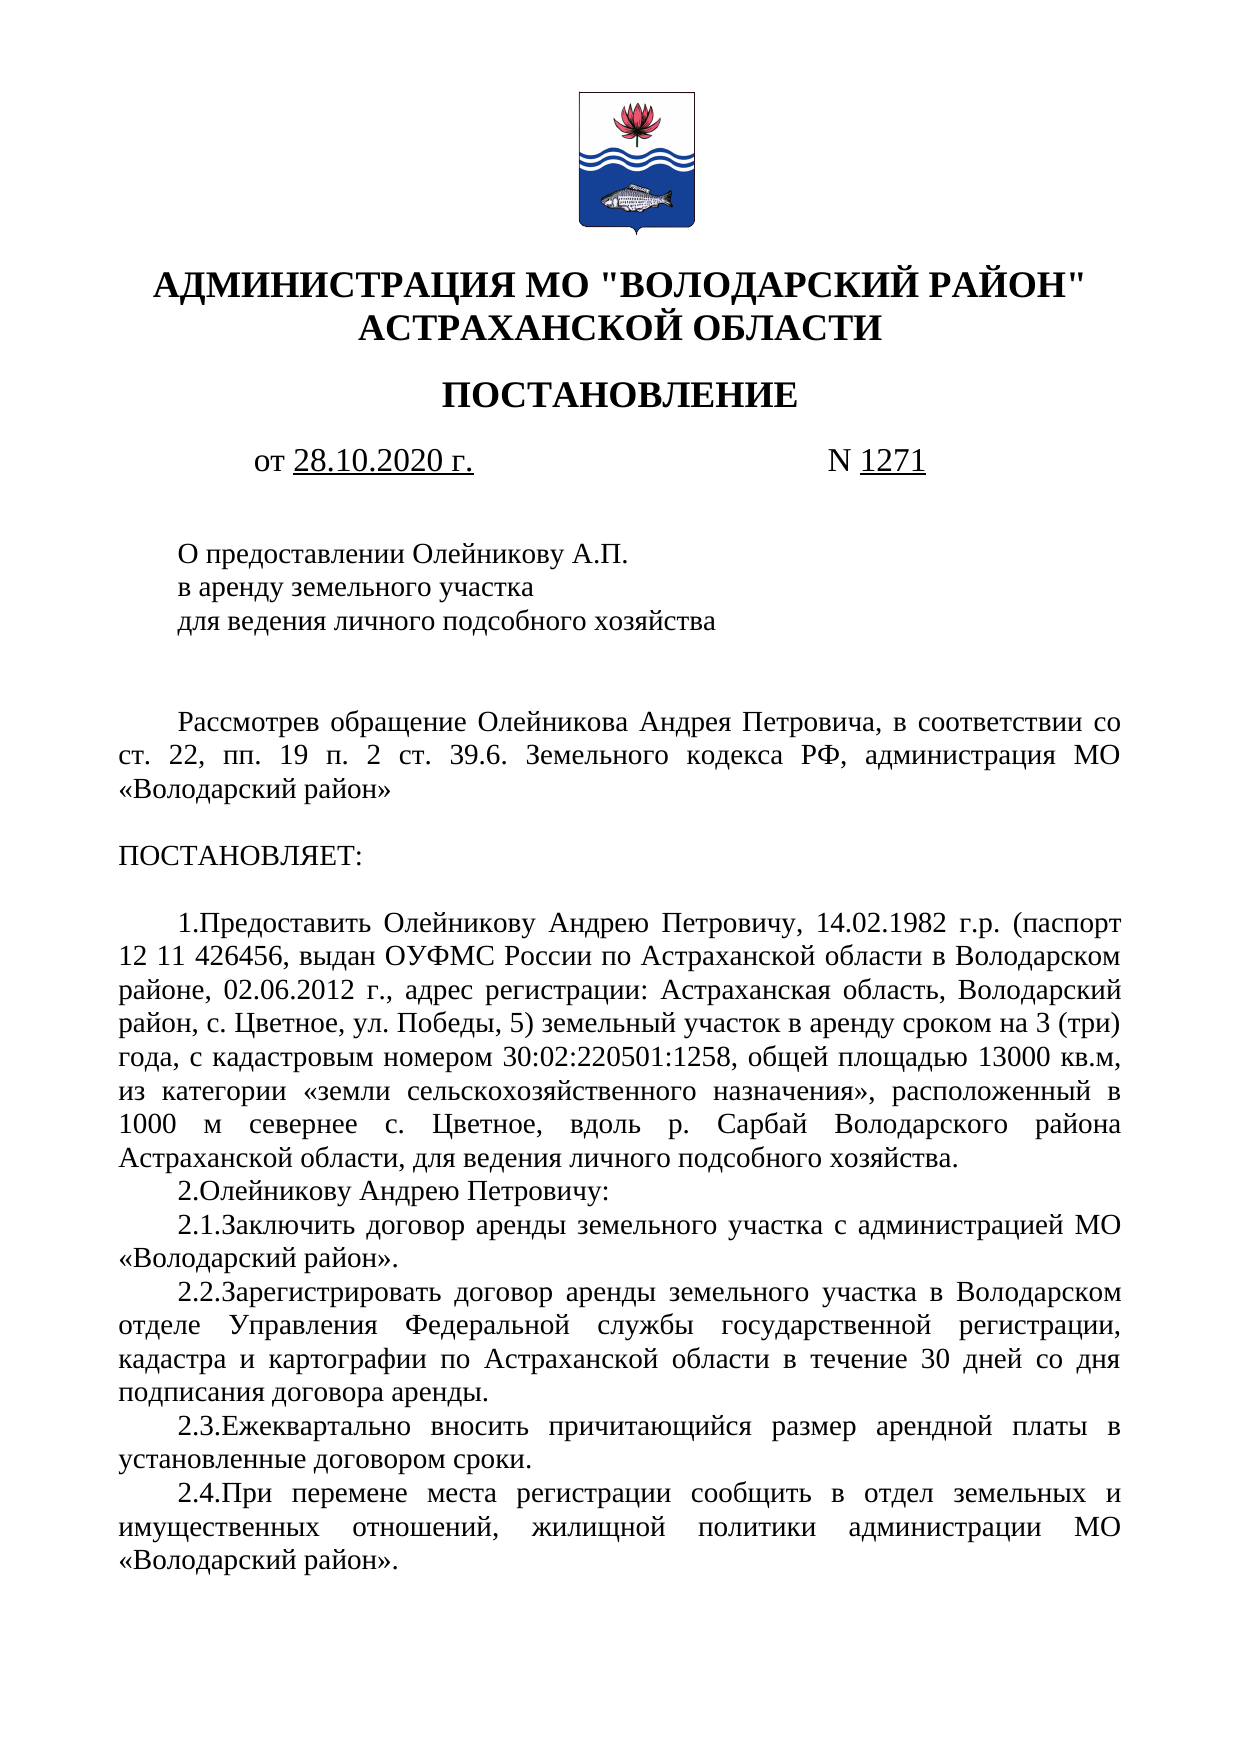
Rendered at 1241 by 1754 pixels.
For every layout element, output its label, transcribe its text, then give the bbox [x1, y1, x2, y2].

text ПОСТАНОВЛЕНИЕ [118, 373, 1122, 416]
text Рассмотрев обращение Олейникова Андрея Петровича, в соответствии со ст. 22, пп. 19 п. 2 ст. 39.6. Земельного кодекса РФ, администрация МО «Володарский район» [118, 704, 1122, 804]
text 2.4.При перемене места регистрации сообщить в отдел земельных и имущественных отношений, жилищной политики администрации МО «Володарский район». [118, 1475, 1122, 1576]
text 2.3.Ежеквартально вносить причитающийся размер арендной платы в установленные договором сроки. [118, 1408, 1122, 1475]
text О предоставлении Олейникову А.П. [118, 536, 1122, 569]
text 2.1.Заключить договор аренды земельного участка с администрацией МО «Володарский район». [118, 1207, 1122, 1274]
text АДМИНИСТРАЦИЯ МО "ВОЛОДАРСКИЙ РАЙОН" [118, 262, 1122, 306]
text ПОСТАНОВЛЯЕТ: [118, 838, 1122, 871]
table_header N 1271 [620, 440, 1133, 478]
text 1.Предоставить Олейникову Андрею Петровичу, 14.02.1982 г.р. (паспорт 12 11 426456, выдан ОУФМС России по Астраханской области в Володарском районе, 02.06.2012 г., адрес регистрации: Астраханская область, Володарский район, с. Цветное, ул. Победы, 5) земельный участок в аренду сроком на 3 (три) года, с кадастровым номером 30:02:220501:1258, общей площадью 13000 кв.м, из категории «земли сельскохозяйственного назначения», расположенный в 1000 м севернее с. Цветное, вдоль р. Сарбай Володарского района Астраханской области, для ведения личного подсобного хозяйства. [118, 905, 1122, 1173]
picture [578, 91, 696, 235]
table_header от 28.10.2020 г. [107, 440, 620, 478]
text в аренду земельного участка [118, 569, 1122, 603]
text 2.2.Зарегистрировать договор аренды земельного участка в Володарском отделе Управления Федеральной службы государственной регистрации, кадастра и картографии по Астраханской области в течение 30 дней со дня подписания договора аренды. [118, 1274, 1122, 1408]
text 2.Олейникову Андрею Петровичу: [118, 1173, 1122, 1207]
text АСТРАХАНСКОЙ ОБЛАСТИ [118, 306, 1122, 349]
text для ведения личного подсобного хозяйства [118, 603, 1122, 637]
